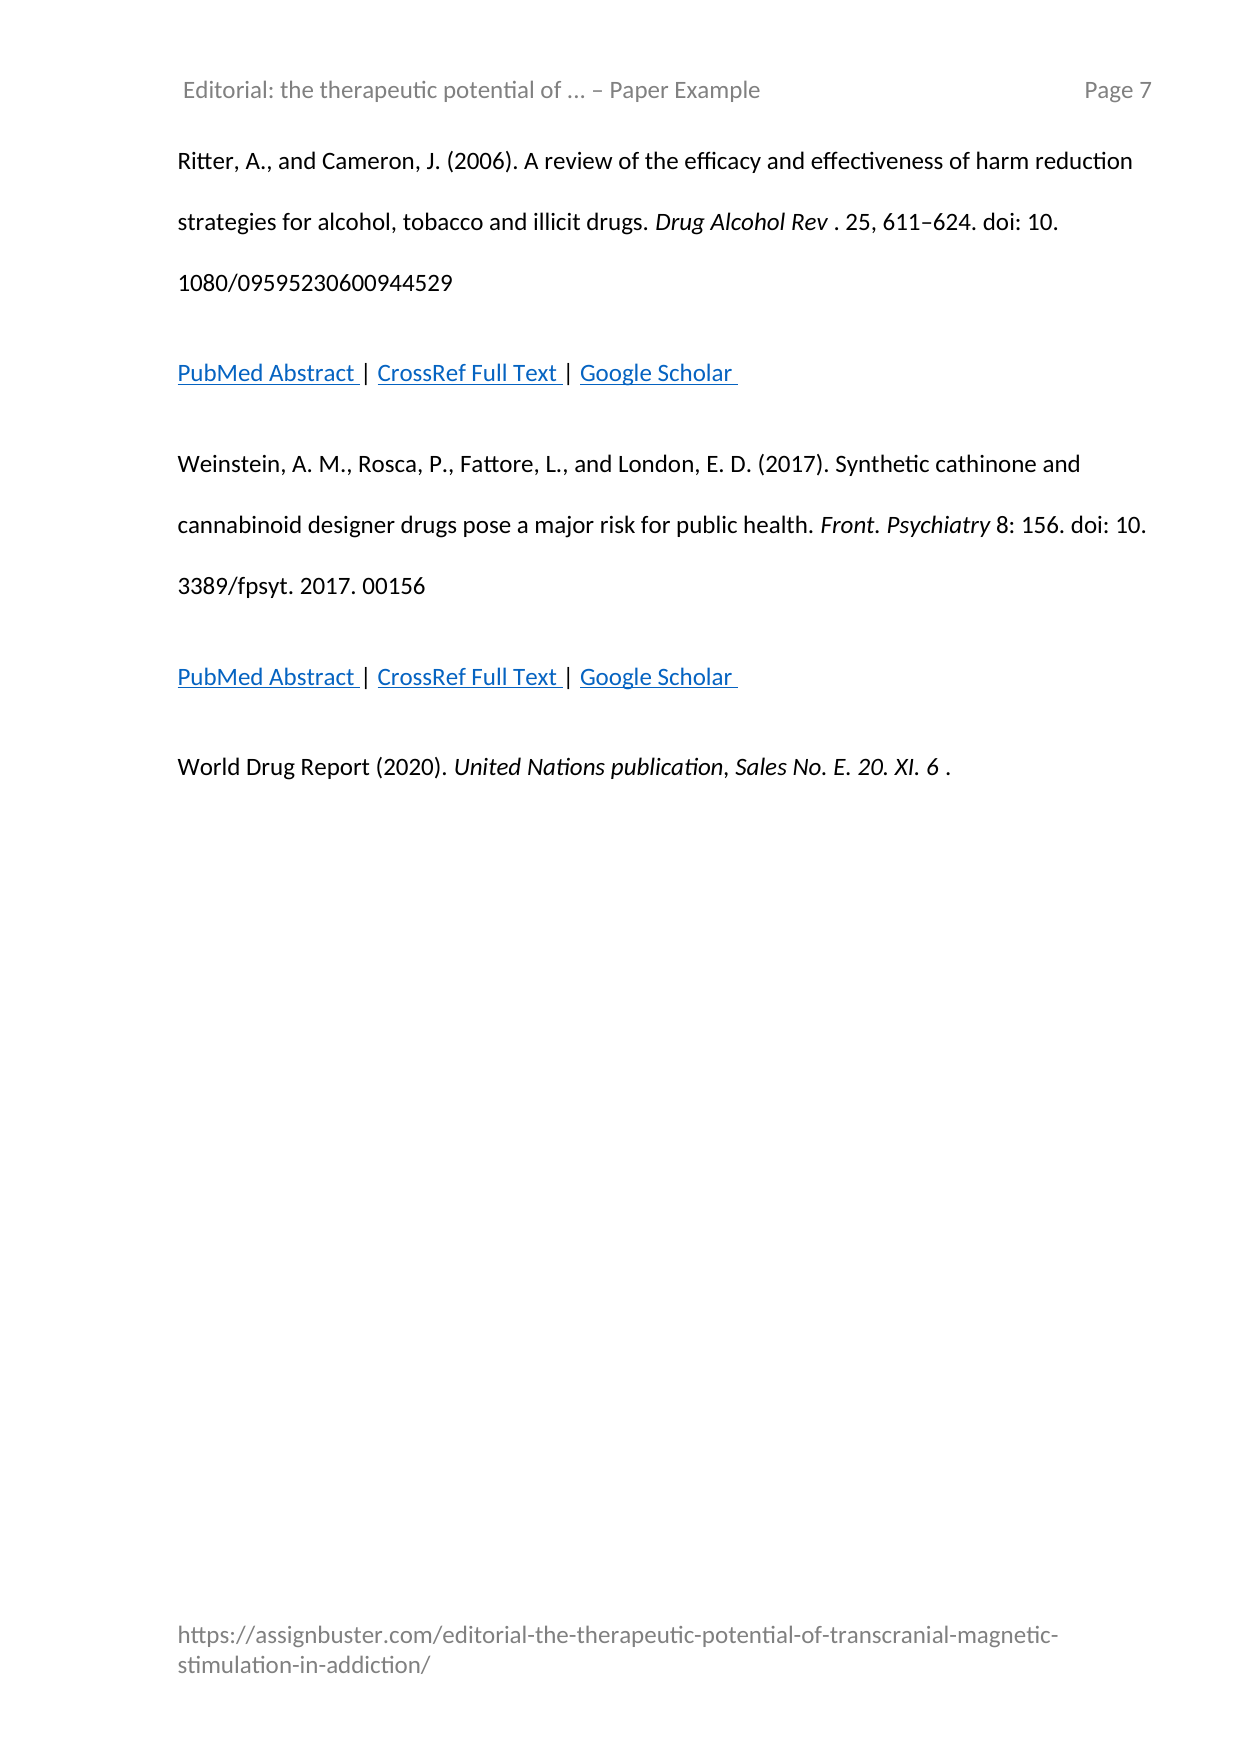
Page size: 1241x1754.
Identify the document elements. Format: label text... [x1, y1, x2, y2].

text World Drug Report (2020). United Nations publication, Sales No. E. 20. XI. 6 . [177, 751, 1152, 782]
text Ritter, A., and Cameron, J. (2006). A review of the efficacy and effectiveness of harm reduction strategies for alcohol, tobacco and illicit drugs. Drug Alcohol Rev . 25, 611–624. doi: 10. 1080/09595230600944529 [177, 145, 1152, 298]
text PubMed Abstract | CrossRef Full Text | Google Scholar [177, 661, 1152, 691]
text PubMed Abstract | CrossRef Full Text | Google Scholar [177, 358, 1152, 388]
text Weinstein, A. M., Rosca, P., Fattore, L., and London, E. D. (2017). Synthetic cathinone and cannabinoid designer drugs pose a major risk for public health. Front. Psychiatry 8: 156. doi: 10. 3389/fpsyt. 2017. 00156 [177, 448, 1152, 601]
